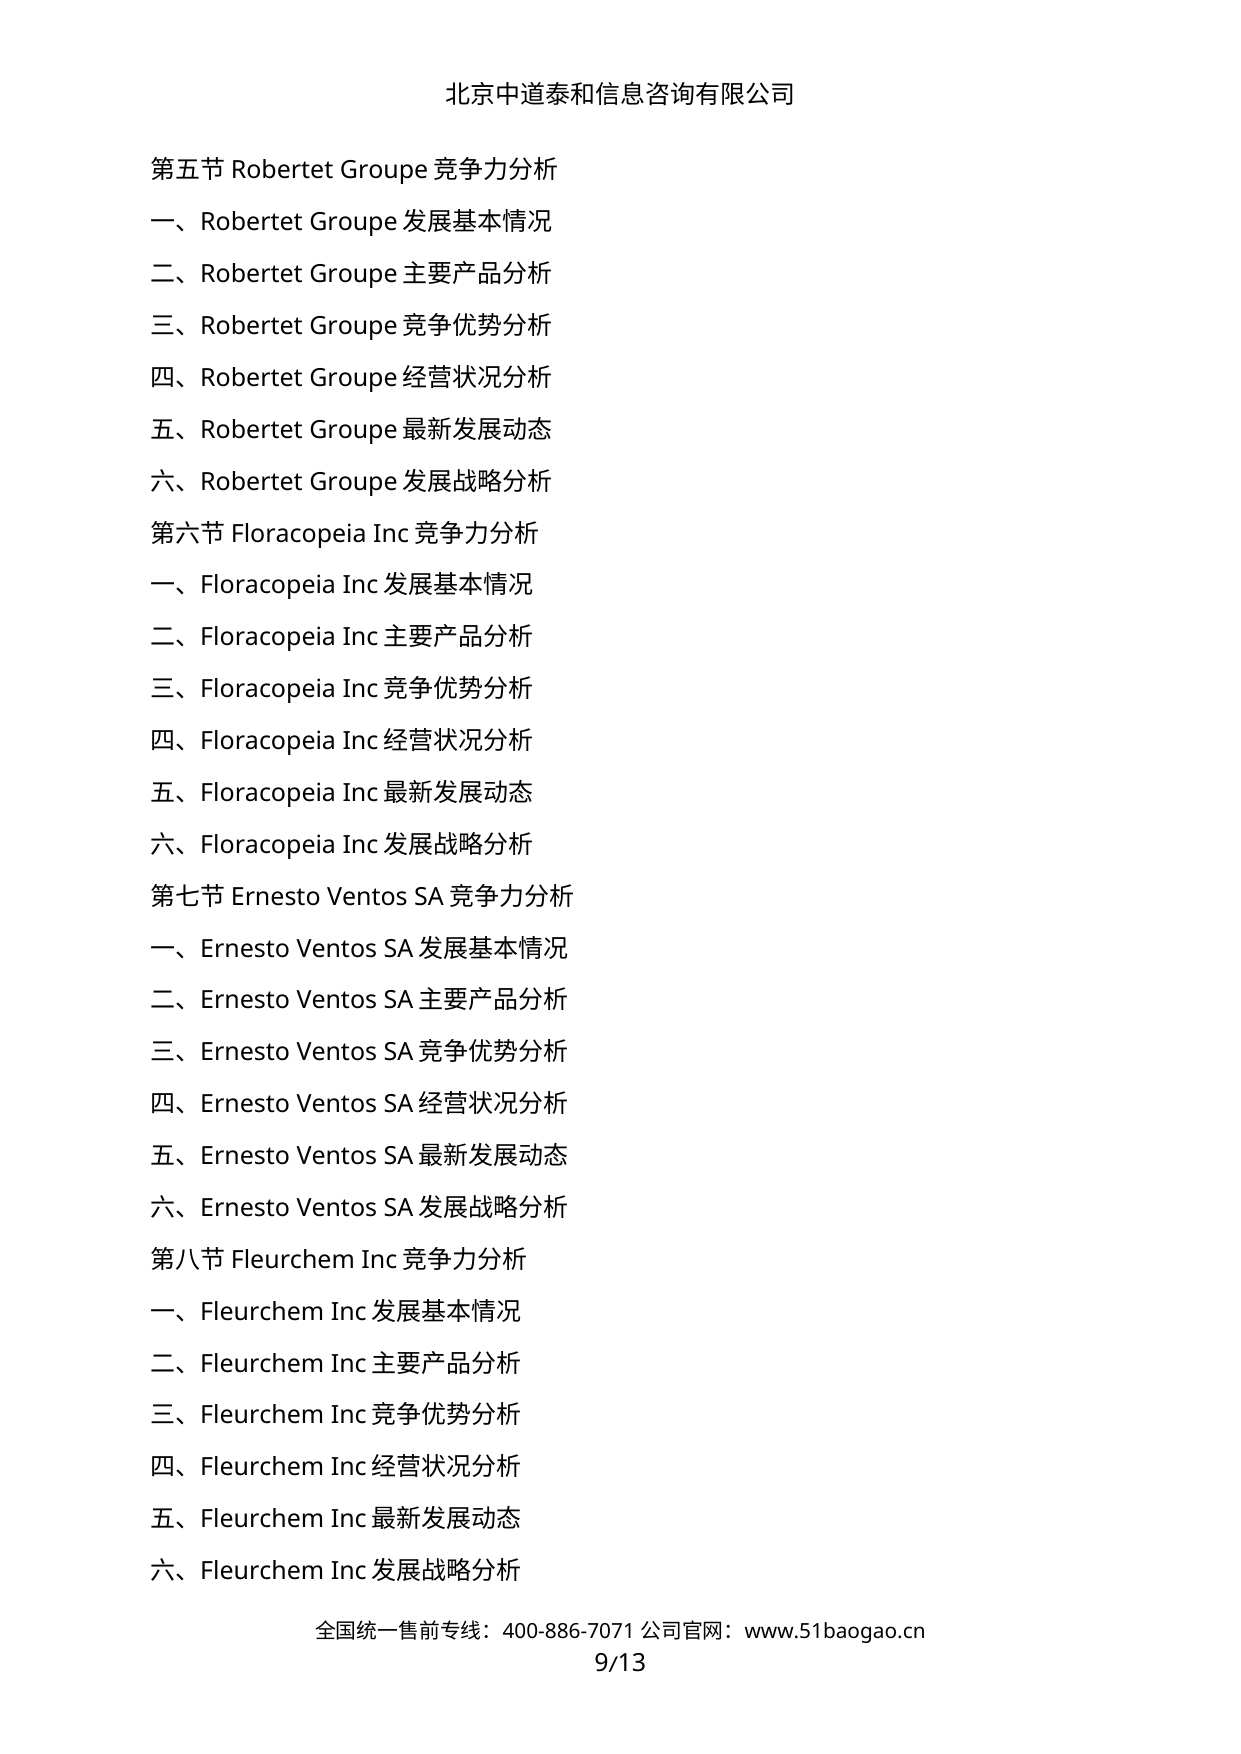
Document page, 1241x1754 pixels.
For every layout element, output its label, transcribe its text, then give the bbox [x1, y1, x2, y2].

text 六、Fleurchem Inc发展战略分析 [150, 1551, 1090, 1587]
text 第七节 Ernesto Ventos SA竞争力分析 [150, 876, 1090, 912]
text 第八节 Fleurchem Inc竞争力分析 [150, 1239, 1090, 1276]
text 四、Ernesto Ventos SA经营状况分析 [150, 1084, 1090, 1120]
text 六、Floracopeia Inc发展战略分析 [150, 824, 1090, 861]
text 三、Fleurchem Inc竞争优势分析 [150, 1395, 1090, 1431]
text 四、Floracopeia Inc经营状况分析 [150, 721, 1090, 757]
text 二、Ernesto Ventos SA主要产品分析 [150, 980, 1090, 1016]
text 三、Ernesto Ventos SA竞争优势分析 [150, 1032, 1090, 1068]
text 六、Robertet Groupe发展战略分析 [150, 461, 1090, 497]
text 五、Floracopeia Inc最新发展动态 [150, 772, 1090, 809]
text 一、Robertet Groupe发展基本情况 [150, 202, 1090, 238]
text 一、Fleurchem Inc发展基本情况 [150, 1291, 1090, 1327]
text 一、Ernesto Ventos SA发展基本情况 [150, 928, 1090, 964]
text 四、Robertet Groupe经营状况分析 [150, 357, 1090, 394]
text 三、Floracopeia Inc竞争优势分析 [150, 669, 1090, 705]
text 一、Floracopeia Inc发展基本情况 [150, 565, 1090, 601]
text 三、Robertet Groupe竞争优势分析 [150, 306, 1090, 342]
text 二、Floracopeia Inc主要产品分析 [150, 617, 1090, 653]
text 二、Fleurchem Inc主要产品分析 [150, 1343, 1090, 1379]
text 二、Robertet Groupe主要产品分析 [150, 254, 1090, 290]
text 五、Ernesto Ventos SA最新发展动态 [150, 1136, 1090, 1172]
text 四、Fleurchem Inc经营状况分析 [150, 1447, 1090, 1483]
text 第六节 Floracopeia Inc竞争力分析 [150, 513, 1090, 549]
text 第五节 Robertet Groupe竞争力分析 [150, 150, 1090, 186]
text 六、Ernesto Ventos SA发展战略分析 [150, 1187, 1090, 1224]
text 五、Fleurchem Inc最新发展动态 [150, 1499, 1090, 1535]
text 五、Robertet Groupe最新发展动态 [150, 409, 1090, 446]
